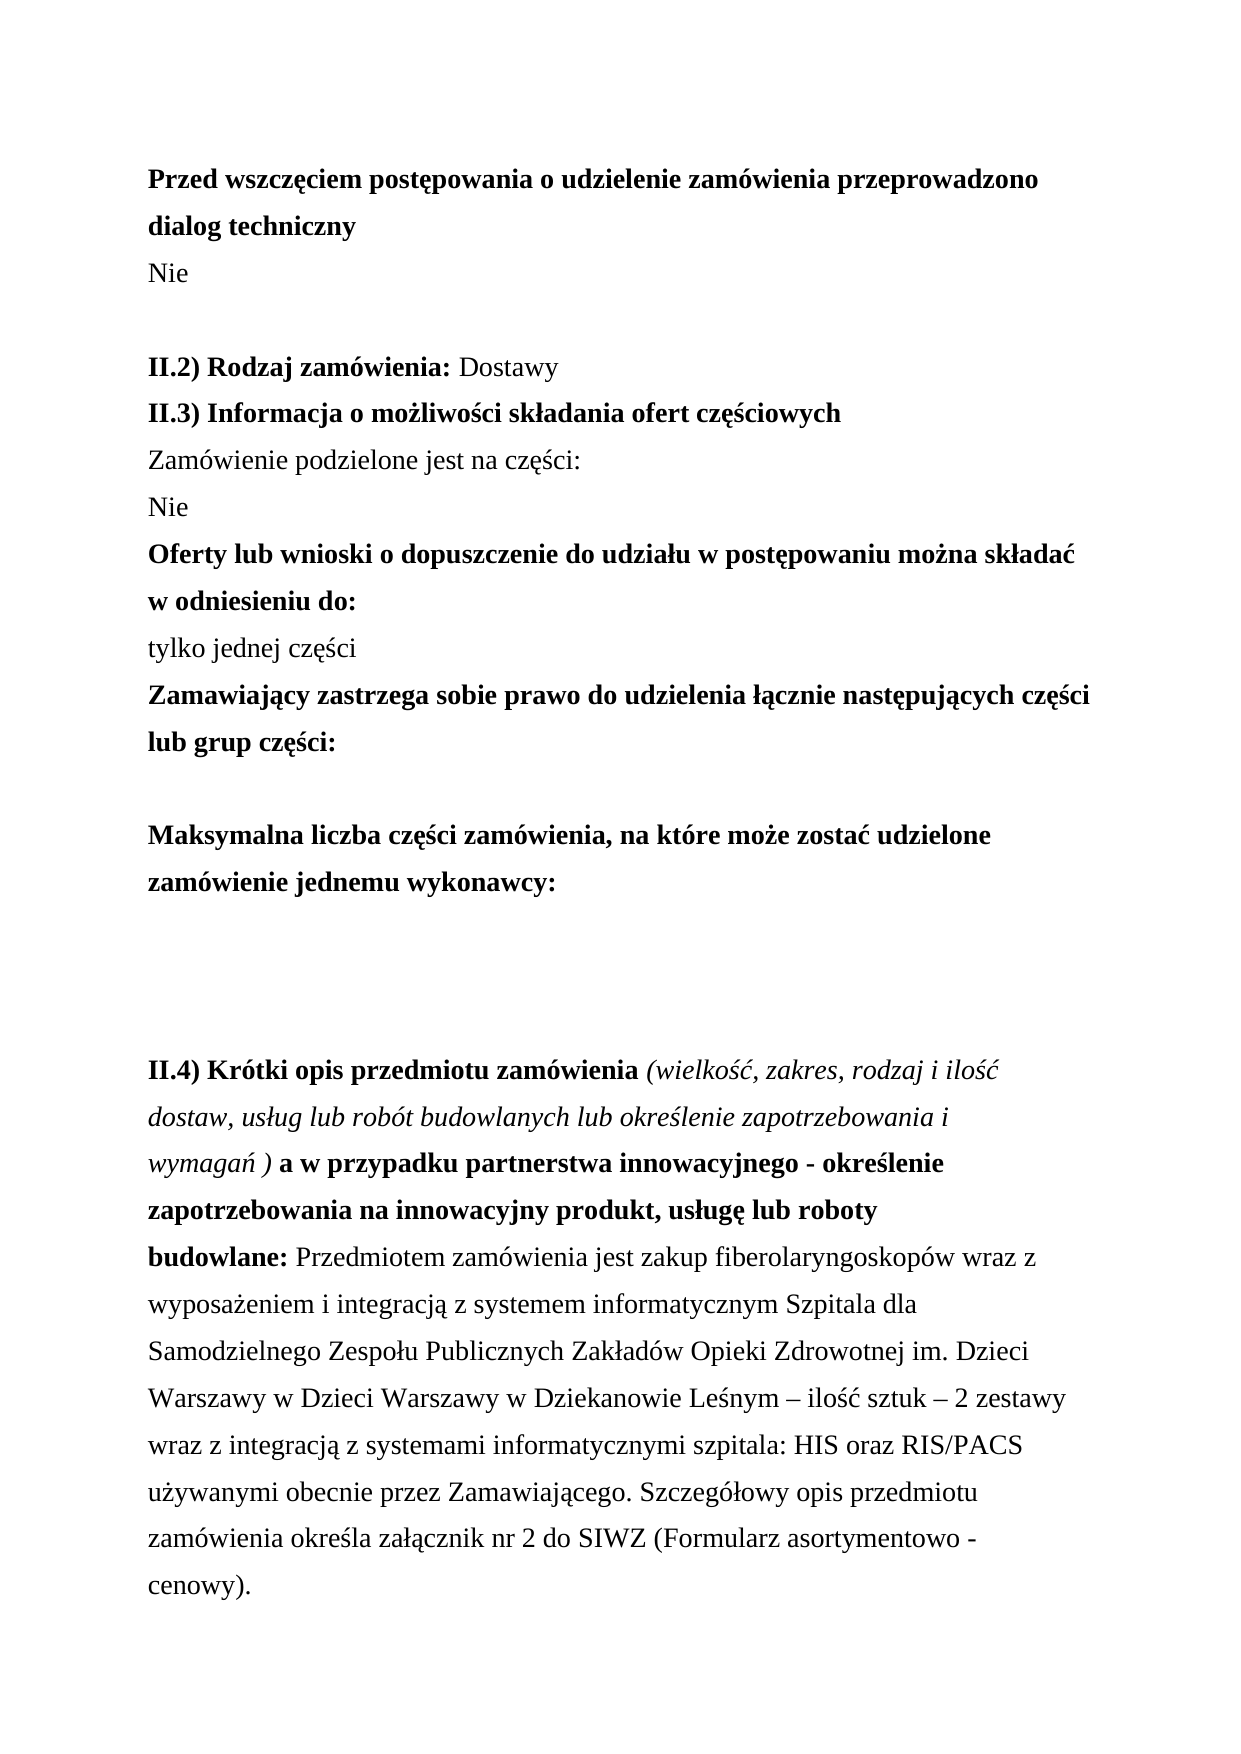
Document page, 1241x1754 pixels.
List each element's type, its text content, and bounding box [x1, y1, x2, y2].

text Nie [148, 241, 1093, 288]
text II.2) Rodzaj zamówienia: Dostawy II.3) Informacja o możliwości składania ofert częściowych Zamówienie podzielone jest na części: [148, 288, 1093, 476]
text Nie Oferty lub wnioski o dopuszczenie do udziału w postępowaniu można składać w odniesieniu do: tylko jednej części [148, 476, 1093, 663]
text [148, 663, 1093, 1601]
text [148, 148, 1093, 241]
